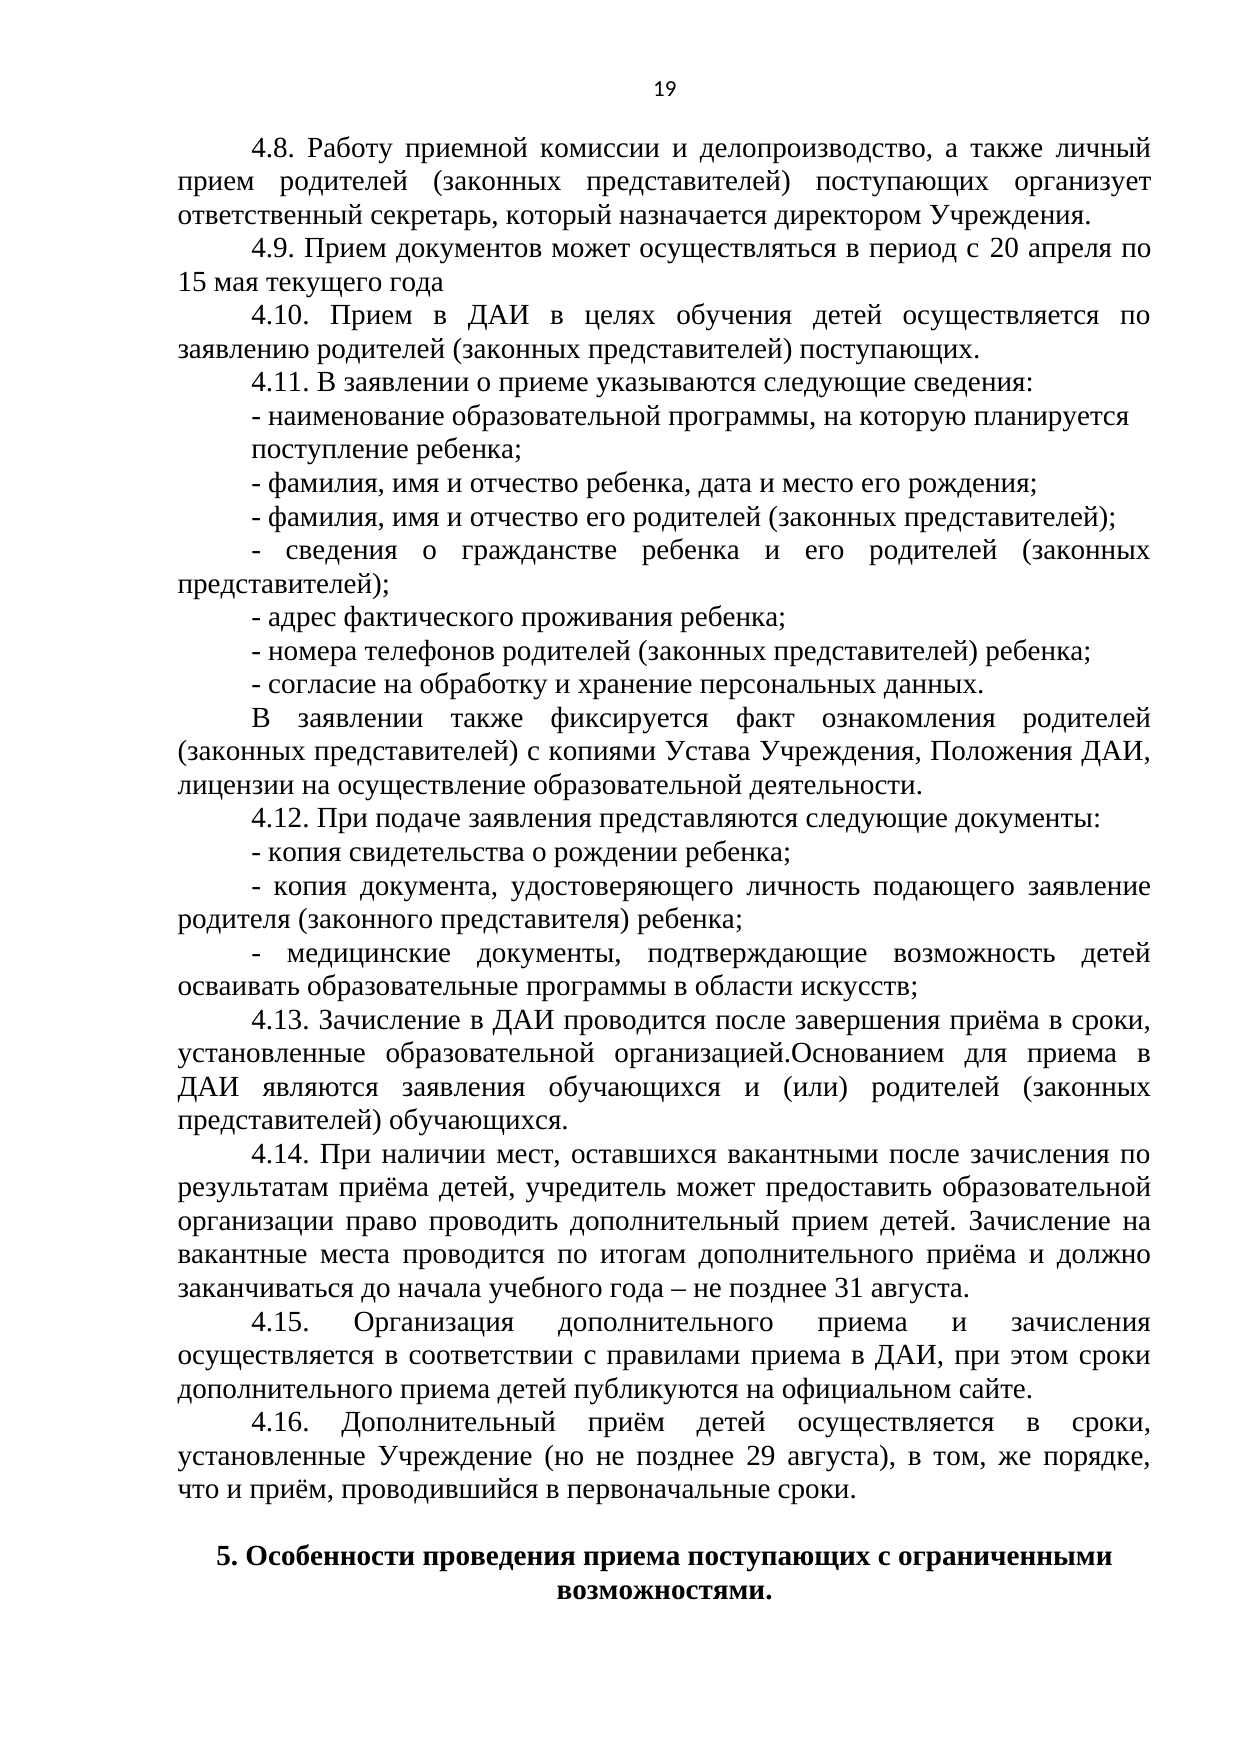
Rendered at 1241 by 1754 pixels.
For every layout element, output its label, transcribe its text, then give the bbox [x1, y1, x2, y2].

text 5. Особенности проведения приема поступающих с ограниченными возможностями. [177, 1538, 1152, 1606]
text - номера телефонов родителей (законных представителей) ребенка; [177, 633, 1152, 666]
text - сведения о гражданстве ребенка и его родителей (законных представителей); [177, 532, 1152, 599]
text 4.13. Зачисление в ДАИ проводится после завершения приёма в сроки, установленные образовательной организацией.Основанием для приема в ДАИ являются заявления обучающихся и (или) родителей (законных представителей) обучающихся. [177, 1002, 1152, 1136]
text 4.9. Прием документов может осуществляться в период с 20 апреля по 15 мая текущего года [177, 230, 1152, 297]
text поступление ребенка; [177, 432, 1152, 465]
text - адрес фактического проживания ребенка; [177, 599, 1152, 633]
text 4.10. Прием в ДАИ в целях обучения детей осуществляется по заявлению родителей (законных представителей) поступающих. [177, 297, 1152, 364]
text 4.11. В заявлении о приеме указываются следующие сведения: [177, 364, 1152, 398]
text 4.15. Организация дополнительного приема и зачисления осуществляется в соответствии с правилами приема в ДАИ, при этом сроки дополнительного приема детей публикуются на официальном сайте. [177, 1304, 1152, 1404]
text - копия документа, удостоверяющего личность подающего заявление родителя (законного представителя) ребенка; [177, 868, 1152, 935]
text В заявлении также фиксируется факт ознакомления родителей (законных представителей) с копиями Устава Учреждения, Положения ДАИ, лицензии на осуществление образовательной деятельности. [177, 700, 1152, 801]
text - наименование образовательной программы, на которую планируется [177, 398, 1152, 432]
text 4.8. Работу приемной комиссии и делопроизводство, а также личный прием родителей (законных представителей) поступающих организует ответственный секретарь, который назначается директором Учреждения. [177, 130, 1152, 230]
text - медицинские документы, подтверждающие возможность детей осваивать образовательные программы в области искусств; [177, 935, 1152, 1002]
text 4.16. Дополнительный приём детей осуществляется в сроки, установленные Учреждение (но не позднее 29 августа), в том, же порядке, что и приём, проводившийся в первоначальные сроки. [177, 1404, 1152, 1505]
text 4.12. При подаче заявления представляются следующие документы: [177, 801, 1152, 834]
text - фамилия, имя и отчество ребенка, дата и место его рождения; [177, 465, 1152, 499]
text - согласие на обработку и хранение персональных данных. [177, 666, 1152, 700]
text - копия свидетельства о рождении ребенка; [177, 834, 1152, 868]
text 4.14. При наличии мест, оставшихся вакантными после зачисления по результатам приёма детей, учредитель может предоставить образовательной организации право проводить дополнительный прием детей. Зачисление на вакантные места проводится по итогам дополнительного приёма и должно заканчиваться до начала учебного года – не позднее 31 августа. [177, 1136, 1152, 1304]
text - фамилия, имя и отчество его родителей (законных представителей); [177, 499, 1152, 532]
